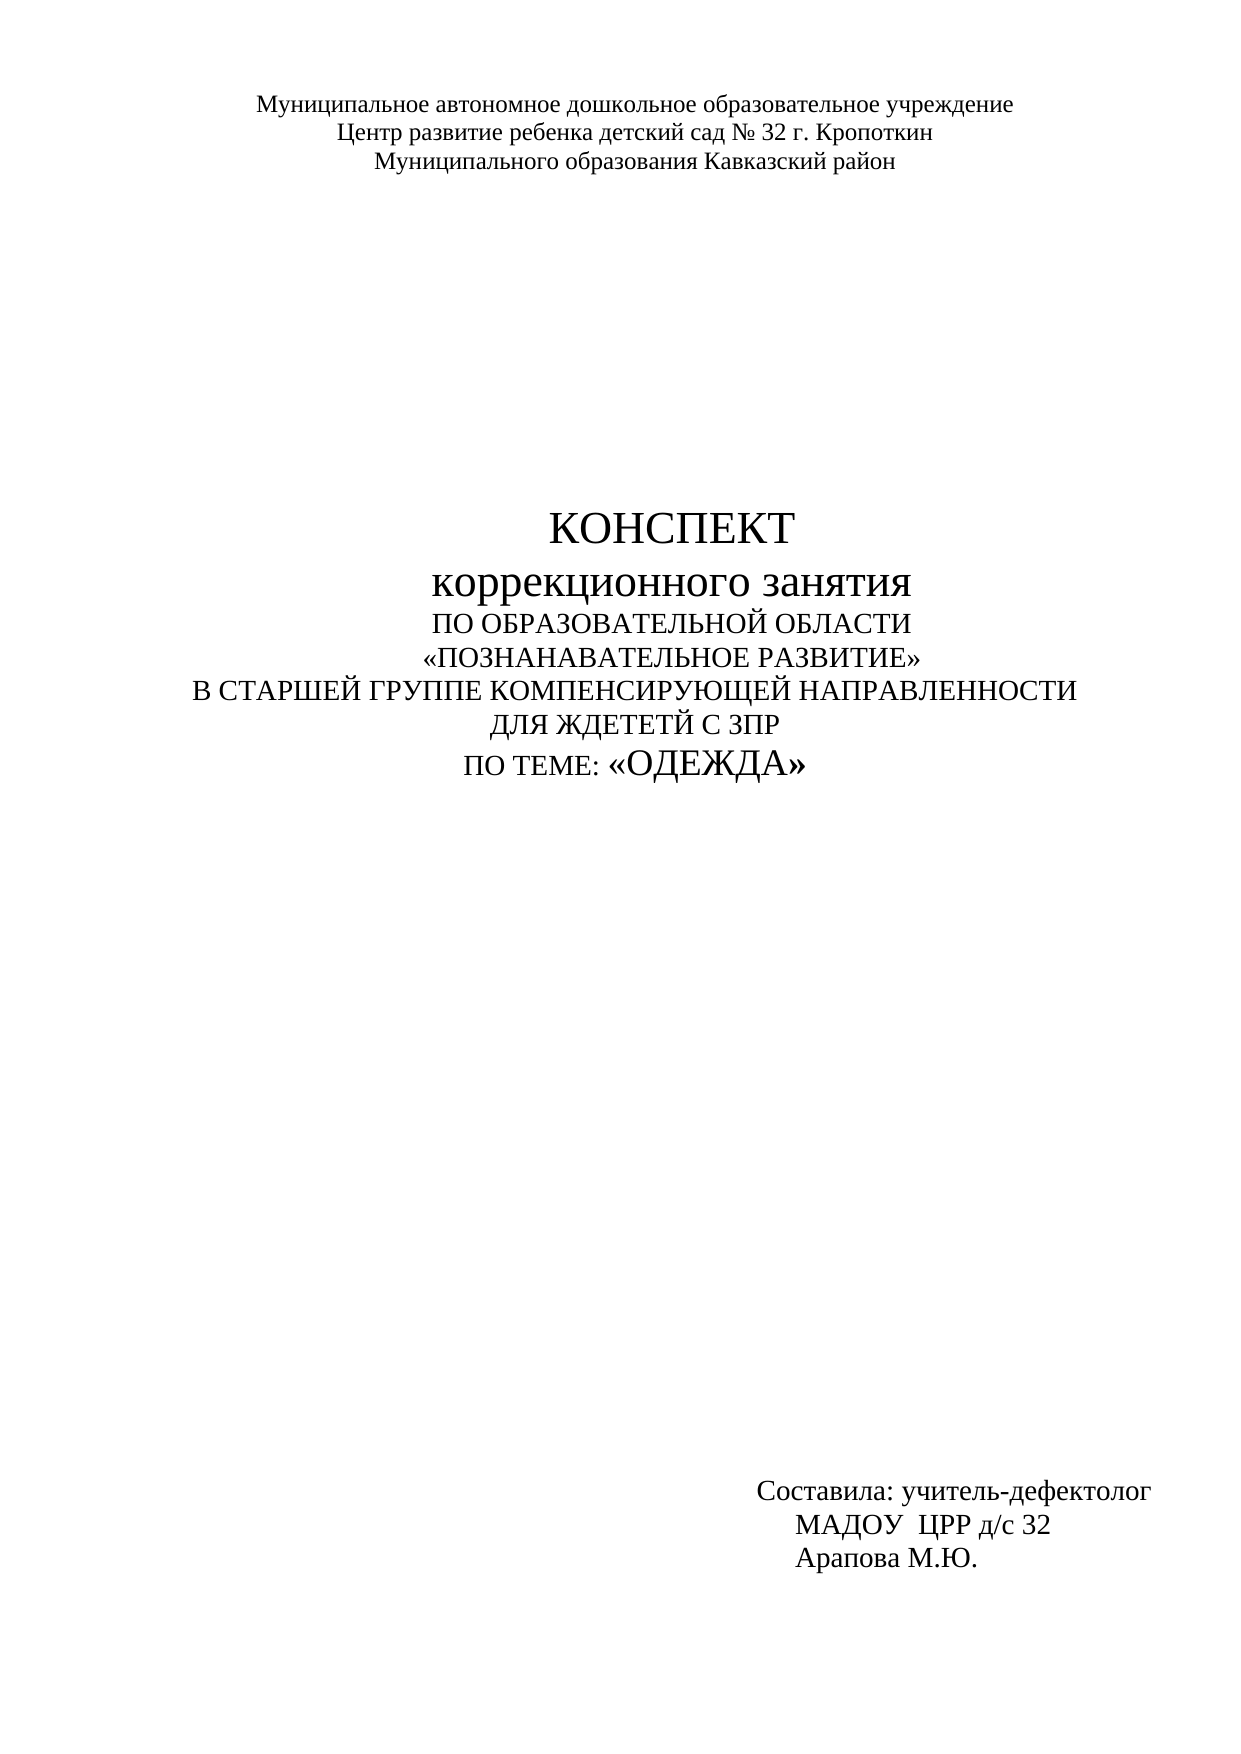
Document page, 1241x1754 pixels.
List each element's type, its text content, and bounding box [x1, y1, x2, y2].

text Центр развитие ребенка детский сад № 32 г. Кропоткин [118, 117, 1152, 146]
text КОНСПЕКТ [192, 501, 1152, 553]
text Составила: учитель-дефектолог [118, 1473, 1152, 1507]
text МАДОУ ЦРР д/с 32 [118, 1507, 1152, 1541]
text Муниципального образования Кавказский район [118, 146, 1152, 175]
text ПО ТЕМЕ: «ОДЕЖДА» [118, 740, 1152, 783]
text ДЛЯ ЖДЕТЕТЙ С ЗПР [118, 707, 1152, 740]
text «ПОЗНАНАВАТЕЛЬНОЕ РАЗВИТИЕ» [192, 640, 1152, 673]
text В СТАРШЕЙ ГРУППЕ КОМПЕНСИРУЮЩЕЙ НАПРАВЛЕННОСТИ [118, 673, 1152, 707]
text Арапова М.Ю. [118, 1541, 1152, 1574]
text Муниципальное автономное дошкольное образовательное учреждение [118, 89, 1152, 117]
text ПО ОБРАЗОВАТЕЛЬНОЙ ОБЛАСТИ [192, 606, 1152, 640]
text коррекционного занятия [192, 553, 1152, 606]
